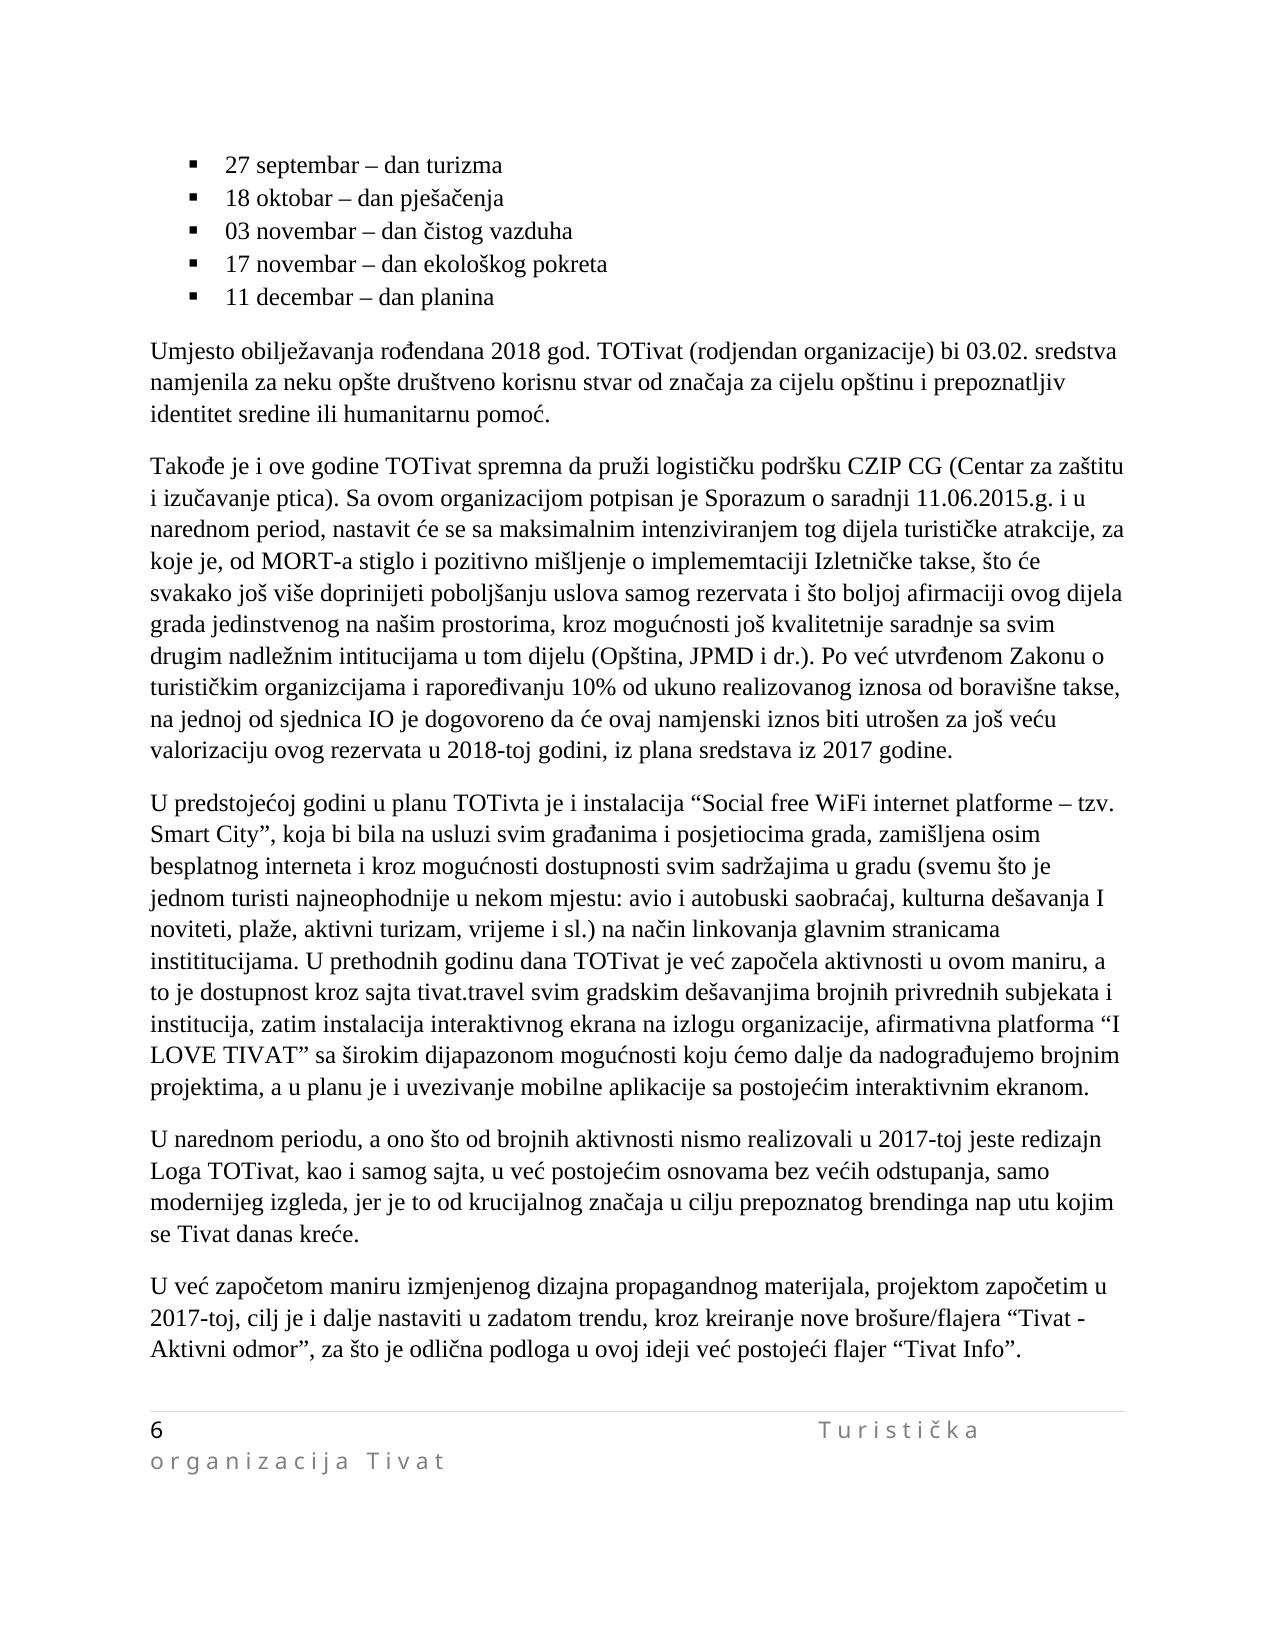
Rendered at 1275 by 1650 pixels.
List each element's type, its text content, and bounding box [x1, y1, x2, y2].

text Takođe je i ove godine TOTivat spremna da pruži logističku podršku CZIP CG (Centar za zaštitu i izučavanje ptica). Sa ovom organizacijom potpisan je Sporazum o saradnji 11.06.2015.g. i u narednom period, nastavit će se sa maksimalnim intenziviranjem tog dijela turističke atrakcije, za koje je, od MORT-a stiglo i pozitivno mišljenje o implememtaciji Izletničke takse, što će svakako još više doprinijeti poboljšanju uslova samog rezervata i što boljoj afirmaciji ovog dijela grada jedinstvenog na našim prostorima, kroz mogućnosti još kvalitetnije saradnje sa svim drugim nadležnim intitucijama u tom dijelu (Opština, JPMD i dr.). Po već utvrđenom Zakonu o turističkim organizcijama i rapoređivanju 10% od ukuno realizovanog iznosa od boravišne takse, na jednoj od sjednica IO je dogovoreno da će ovaj namjenski iznos biti utrošen za još veću valorizaciju ovog rezervata u 2018-toj godini, iz plana sredstava iz 2017 godine. [150, 451, 1125, 764]
list 18 oktobar – dan pješačenja [187, 183, 1125, 212]
list 27 septembar – dan turizma [187, 150, 1125, 179]
text U narednom periodu, a ono što od brojnih aktivnosti nismo realizovali u 2017-toj jeste redizajn Loga TOTivat, kao i samog sajta, u već postojećim osnovama bez većih odstupanja, samo modernijeg izgleda, jer je to od krucijalnog značaja u cilju prepoznatog brendinga nap utu kojim se Tivat danas kreće. [150, 1124, 1125, 1248]
list 11 decembar – dan planina [187, 282, 1125, 311]
list 03 novembar – dan čistog vazduha [187, 216, 1125, 245]
text Umjesto obilježavanja rođendana 2018 god. TOTivat (rodjendan organizacije) bi 03.02. sredstva namjenila za neku opšte društveno korisnu stvar od značaja za cijelu opštinu i prepoznatljiv identitet sredine ili humanitarnu pomoć. [150, 336, 1125, 428]
text U predstojećoj godini u planu TOTivta je i instalacija “Social free WiFi internet platforme – tzv. Smart City”, koja bi bila na usluzi svim građanima i posjetiocima grada, zamišljena osim besplatnog interneta i kroz mogućnosti dostupnosti svim sadržajima u gradu (svemu što je jednom turisti najneophodnije u nekom mjestu: avio i autobuski saobraćaj, kulturna dešavanja I noviteti, plaže, aktivni turizam, vrijeme i sl.) na način linkovanja glavnim stranicama instititucijama. U prethodnih godinu dana TOTivat je već započela aktivnosti u ovom maniru, a to je dostupnost kroz sajta tivat.travel svim gradskim dešavanjima brojnih privrednih subjekata i institucija, zatim instalacija interaktivnog ekrana na izlogu organizacije, afirmativna platforma “I LOVE TIVAT” sa širokim dijapazonom mogućnosti koju ćemo dalje da nadograđujemo brojnim projektima, a u planu je i uvezivanje mobilne aplikacije sa postojećim interaktivnim ekranom. [150, 788, 1125, 1101]
list 17 novembar – dan ekološkog pokreta [187, 249, 1125, 278]
text U već započetom maniru izmjenjenog dizajna propagandnog materijala, projektom započetim u 2017-toj, cilj je i dalje nastaviti u zadatom trendu, kroz kreiranje nove brošure/flajera “Tivat - Aktivni odmor”, za što je odlična podloga u ovoj ideji već postojeći flajer “Tivat Info”. [150, 1271, 1125, 1363]
